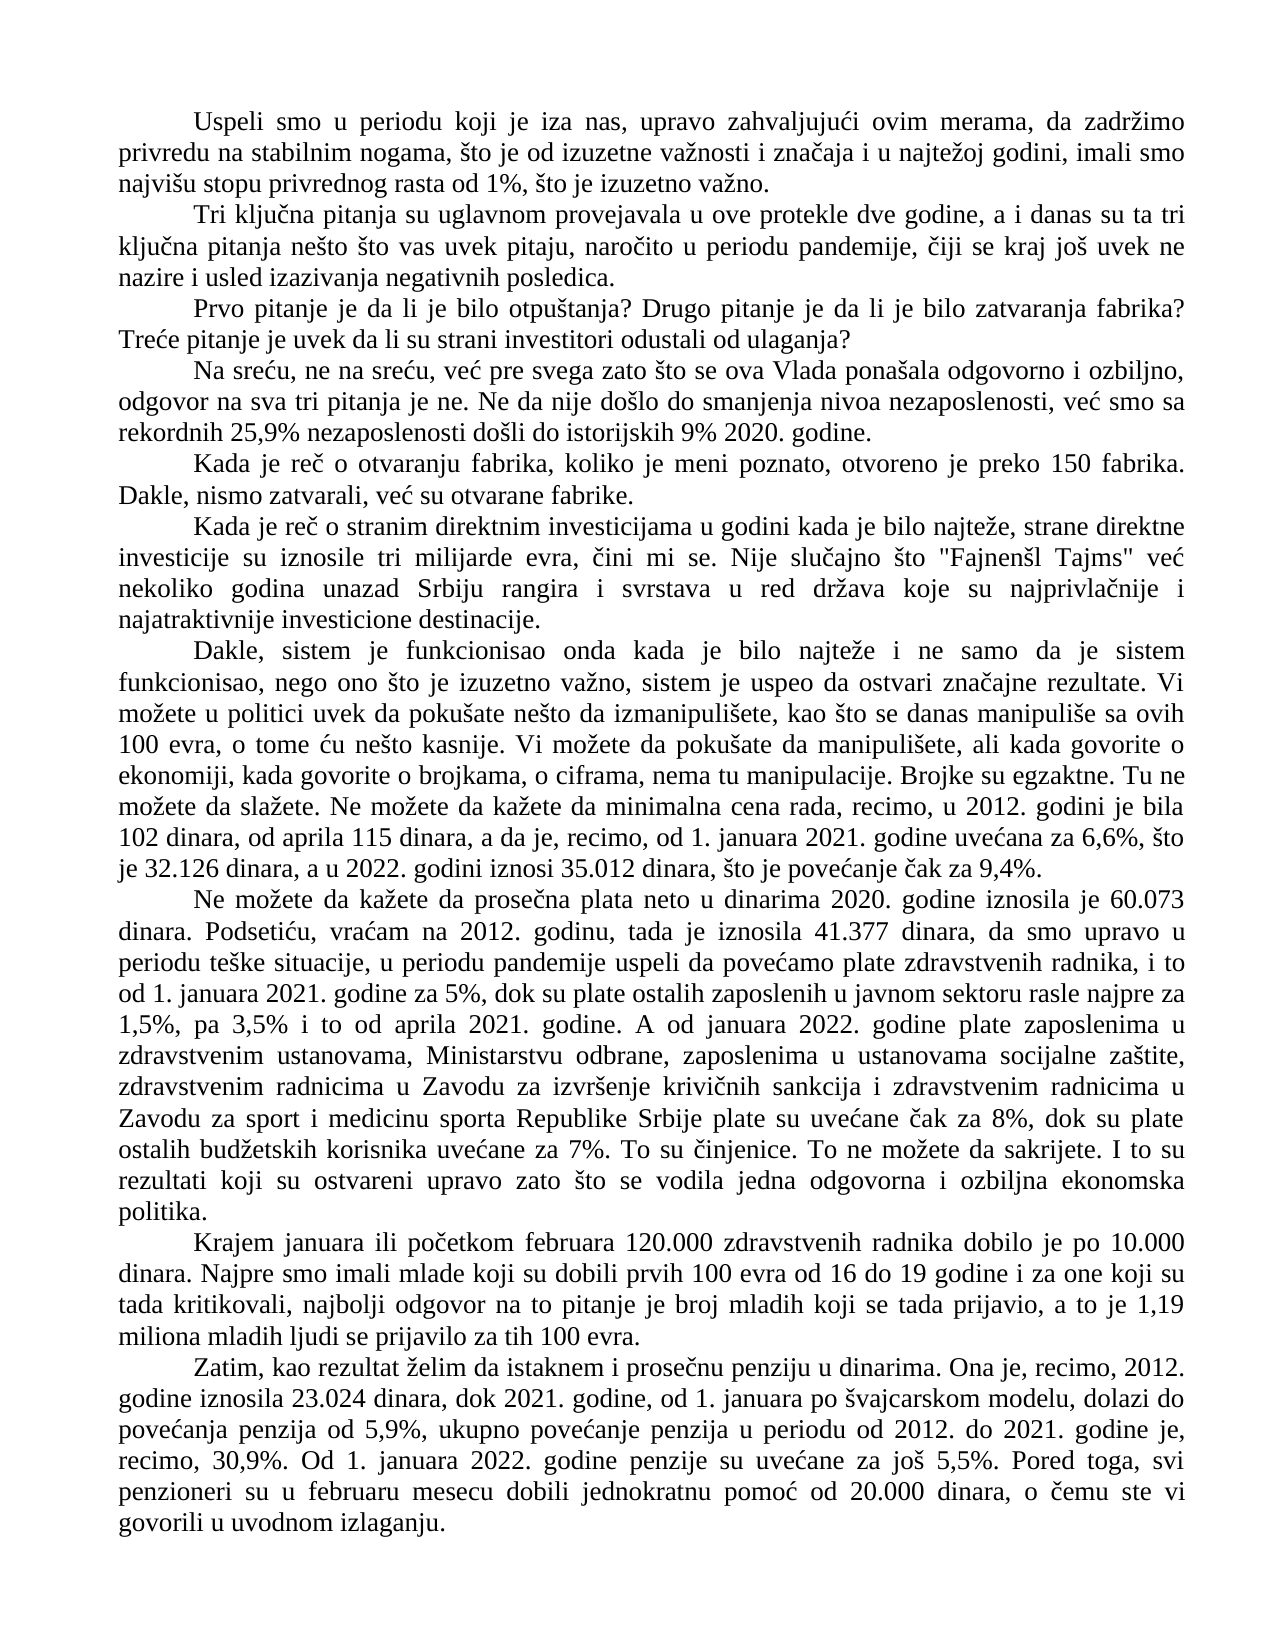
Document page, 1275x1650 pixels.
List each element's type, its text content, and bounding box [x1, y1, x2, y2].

text Krajem januara ili početkom februara 120.000 zdravstvenih radnika dobilo je po 10.000 dinara. Najpre smo imali mlade koji su dobili prvih 100 evra od 16 do 19 godine i za one koji su tada kritikovali, najbolji odgovor na to pitanje je broj mladih koji se tada prijavio, a to je 1,19 miliona mladih ljudi se prijavilo za tih 100 evra. [118, 1226, 1186, 1351]
text Zatim, kao rezultat želim da istaknem i prosečnu penziju u dinarima. Ona je, recimo, 2012. godine iznosila 23.024 dinara, dok 2021. godine, od 1. januara po švajcarskom modelu, dolazi do povećanja penzija od 5,9%, ukupno povećanje penzija u periodu od 2012. do 2021. godine je, recimo, 30,9%. Od 1. januara 2022. godine penzije su uvećane za još 5,5%. Pored toga, svi penzioneri su u februaru mesecu dobili jednokratnu pomoć od 20.000 dinara, o čemu ste vi govorili u uvodnom izlaganju. [118, 1351, 1186, 1538]
text Ne možete da kažete da prosečna plata neto u dinarima 2020. godine iznosila je 60.073 dinara. Podsetiću, vraćam na 2012. godinu, tada je iznosila 41.377 dinara, da smo upravo u periodu teške situacije, u periodu pandemije uspeli da povećamo plate zdravstvenih radnika, i to od 1. januara 2021. godine za 5%, dok su plate ostalih zaposlenih u javnom sektoru rasle najpre za 1,5%, pa 3,5% i to od aprila 2021. godine. A od januara 2022. godine plate zaposlenima u zdravstvenim ustanovama, Ministarstvu odbrane, zaposlenima u ustanovama socijalne zaštite, zdravstvenim radnicima u Zavodu za izvršenje krivičnih sankcija i zdravstvenim radnicima u Zavodu za sport i medicinu sporta Republike Srbije plate su uvećane čak za 8%, dok su plate ostalih budžetskih korisnika uvećane za 7%. To su činjenice. To ne možete da sakrijete. I to su rezultati koji su ostvareni upravo zato što se vodila jedna odgovorna i ozbiljna ekonomska politika. [118, 884, 1186, 1226]
text Tri ključna pitanja su uglavnom provejavala u ove protekle dve godine, a i danas su ta tri ključna pitanja nešto što vas uvek pitaju, naročito u periodu pandemije, čiji se kraj još uvek ne nazire i usled izazivanja negativnih posledica. [118, 198, 1186, 292]
text Kada je reč o stranim direktnim investicijama u godini kada je bilo najteže, strane direktne investicije su iznosile tri milijarde evra, čini mi se. Nije slučajno što "Fajnenšl Tajms" već nekoliko godina unazad Srbiju rangira i svrstava u red država koje su najprivlačnije i najatraktivnije investicione destinacije. [118, 510, 1186, 634]
text Dakle, sistem je funkcionisao onda kada je bilo najteže i ne samo da je sistem funkcionisao, nego ono što je izuzetno važno, sistem je uspeo da ostvari značajne rezultate. Vi možete u politici uvek da pokušate nešto da izmanipulišete, kao što se danas manipuliše sa ovih 100 evra, o tome ću nešto kasnije. Vi možete da pokušate da manipulišete, ali kada govorite o ekonomiji, kada govorite o brojkama, o ciframa, nema tu manipulacije. Brojke su egzaktne. Tu ne možete da slažete. Ne možete da kažete da minimalna cena rada, recimo, u 2012. godini je bila 102 dinara, od aprila 115 dinara, a da je, recimo, od 1. januara 2021. godine uvećana za 6,6%, što je 32.126 dinara, a u 2022. godini iznosi 35.012 dinara, što je povećanje čak za 9,4%. [118, 634, 1186, 884]
text Prvo pitanje je da li je bilo otpuštanja? Drugo pitanje je da li je bilo zatvaranja fabrika? Treće pitanje je uvek da li su strani investitori odustali od ulaganja? [118, 292, 1186, 354]
text Na sreću, ne na sreću, već pre svega zato što se ova Vlada ponašala odgovorno i ozbiljno, odgovor na sva tri pitanja je ne. Ne da nije došlo do smanjenja nivoa nezaposlenosti, već smo sa rekordnih 25,9% nezaposlenosti došli do istorijskih 9% 2020. godine. [118, 354, 1186, 448]
text Uspeli smo u periodu koji je iza nas, upravo zahvaljujući ovim merama, da zadržimo privredu na stabilnim nogama, što je od izuzetne važnosti i značaja i u najtežoj godini, imali smo najvišu stopu privrednog rasta od 1%, što je izuzetno važno. [118, 105, 1186, 198]
text Kada je reč o otvaranju fabrika, koliko je meni poznato, otvoreno je preko 150 fabrika. Dakle, nismo zatvarali, već su otvarane fabrike. [118, 448, 1186, 510]
